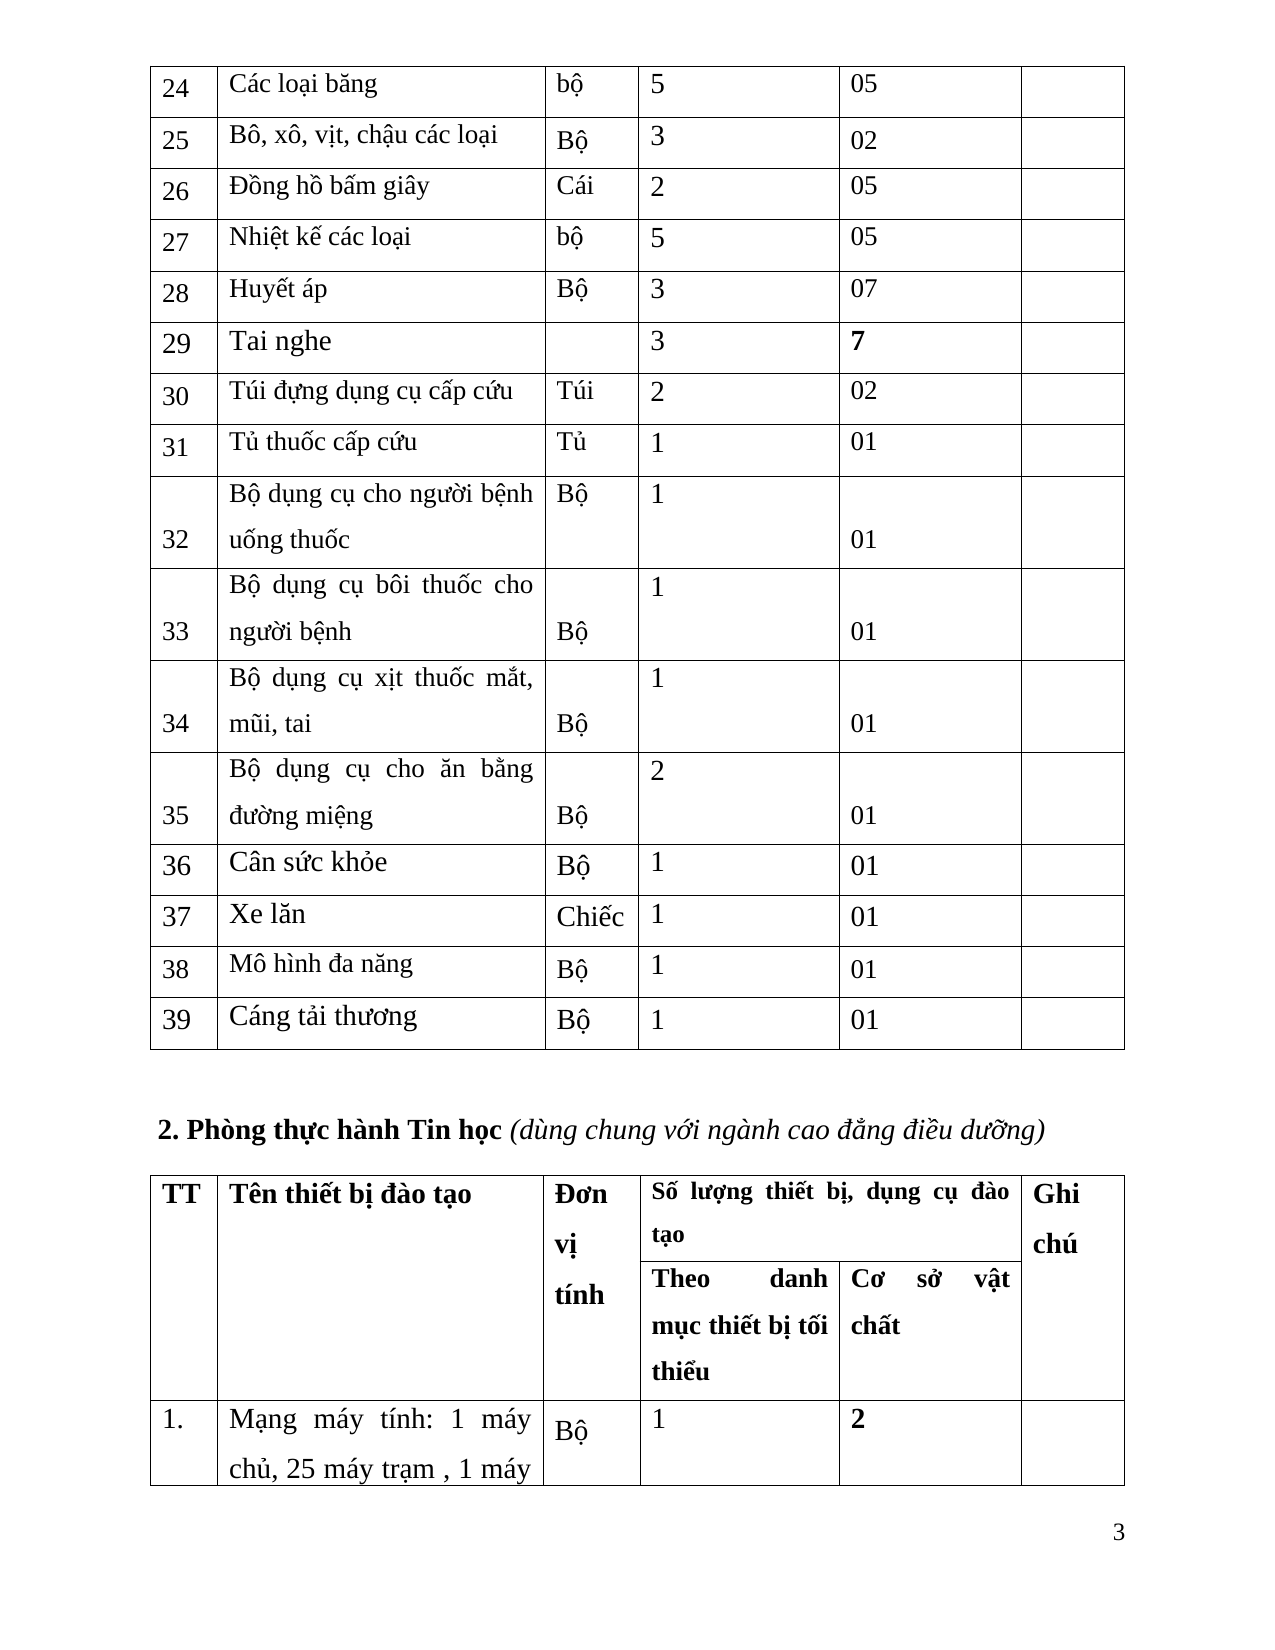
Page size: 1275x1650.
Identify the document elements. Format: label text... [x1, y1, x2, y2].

table_cell 25 [151, 118, 217, 168]
table_header Ghi chú [1022, 1176, 1124, 1400]
table_cell Mô hình đa năng [218, 947, 545, 997]
table_cell Nhiệt kế các loại [218, 220, 545, 271]
table_cell 34 [151, 661, 217, 752]
table_cell 1 [639, 425, 839, 476]
table_cell 1. [151, 1401, 217, 1485]
table_cell 2 [639, 169, 839, 219]
table_cell Bộ [546, 477, 638, 568]
table_cell bộ [546, 67, 638, 117]
table_cell 02 [840, 374, 1021, 424]
table_cell Cân sức khỏe [218, 845, 545, 895]
table_cell 2 [840, 1401, 1021, 1485]
table_cell Bộ [546, 753, 638, 843]
table_cell 02 [840, 118, 1021, 168]
table_cell 1 [641, 1401, 839, 1485]
table_cell [1022, 998, 1124, 1048]
table_cell 33 [151, 569, 217, 659]
table_cell 01 [840, 753, 1021, 843]
table_header Số lượng thiết bị, dụng cụ đào tạo [641, 1176, 1021, 1261]
table_cell bộ [546, 220, 638, 271]
table_cell 1 [639, 845, 839, 895]
table_cell Đồng hồ bấm giây [218, 169, 545, 219]
table_header TT [151, 1176, 217, 1400]
table_cell 32 [151, 477, 217, 568]
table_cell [218, 1401, 543, 1485]
table_cell 36 [151, 845, 217, 895]
table_cell 1 [639, 896, 839, 946]
table_cell 31 [151, 425, 217, 476]
table_cell Túi [546, 374, 638, 424]
table_cell [1022, 323, 1124, 373]
table_cell Bộ [546, 272, 638, 322]
table_cell Bô, xô, vịt, chậu các loại [218, 118, 545, 168]
table_cell Tủ [546, 425, 638, 476]
table_cell 1 [639, 477, 839, 568]
table_cell 2 [639, 374, 839, 424]
table_cell 5 [639, 220, 839, 271]
table_cell [1022, 169, 1124, 219]
table_cell 39 [151, 998, 217, 1048]
table_cell Xe lăn [218, 896, 545, 946]
table_cell Túi đựng dụng cụ cấp cứu [218, 374, 545, 424]
table_cell 24 [151, 67, 217, 117]
table_cell Bộ dụng cụ xịt thuốc mắt, mũi, tai [218, 661, 545, 752]
table_cell 7 [840, 323, 1021, 373]
table_cell Cái [546, 169, 638, 219]
table_cell [1022, 374, 1124, 424]
table_cell 3 [639, 272, 839, 322]
table_cell Bộ dụng cụ cho người bệnh uống thuốc [218, 477, 545, 568]
table_cell 01 [840, 569, 1021, 659]
table_cell [1022, 220, 1124, 271]
table_cell 01 [840, 425, 1021, 476]
table_cell 2 [639, 753, 839, 843]
table_cell [1022, 661, 1124, 752]
table_cell 35 [151, 753, 217, 843]
table_cell 05 [840, 220, 1021, 271]
table_cell 3 [639, 323, 839, 373]
table_cell Bộ [546, 845, 638, 895]
table_cell [1022, 272, 1124, 322]
table_cell 05 [840, 67, 1021, 117]
table_cell 01 [840, 998, 1021, 1048]
table_cell [1022, 425, 1124, 476]
table_cell Bộ dụng cụ cho ăn bằng đường miệng [218, 753, 545, 843]
table_cell Bộ dụng cụ bôi thuốc cho người bệnh [218, 569, 545, 659]
table_cell 1 [639, 998, 839, 1048]
table_cell [1022, 477, 1124, 568]
table_cell 1 [639, 947, 839, 997]
table_cell 07 [840, 272, 1021, 322]
table_cell Bộ (hoàn chỉnh) [544, 1401, 640, 1485]
table_cell [1022, 845, 1124, 895]
table_cell 30 [151, 374, 217, 424]
table_cell Bộ [546, 947, 638, 997]
table_cell 3 [639, 118, 839, 168]
table_cell [1022, 753, 1124, 843]
table_cell Bộ [546, 661, 638, 752]
table_cell 1 [639, 569, 839, 659]
table_cell Bộ [546, 569, 638, 659]
table_cell Theo danh mục thiết bị tối thiểu [641, 1262, 839, 1400]
table_cell Tủ thuốc cấp cứu [218, 425, 545, 476]
table_cell [1022, 896, 1124, 946]
table_header Tên thiết bị đào tạo [218, 1176, 543, 1400]
table_cell [1022, 569, 1124, 659]
table_cell Cơ sở vật chất [840, 1262, 1021, 1400]
table_cell 01 [840, 947, 1021, 997]
table_cell 37 [151, 896, 217, 946]
table_header Đơn vị tính [544, 1176, 640, 1400]
table_cell Chiếc [546, 896, 638, 946]
table_cell [1022, 118, 1124, 168]
table_cell [546, 323, 638, 373]
table_cell Bộ [546, 998, 638, 1048]
table_cell 5 [639, 67, 839, 117]
table_cell Bộ [546, 118, 638, 168]
table_cell 27 [151, 220, 217, 271]
table_cell 38 [151, 947, 217, 997]
table_cell [1022, 947, 1124, 997]
table_cell 29 [151, 323, 217, 373]
table_cell Tai nghe [218, 323, 545, 373]
table_cell 26 [151, 169, 217, 219]
table_cell 28 [151, 272, 217, 322]
table_cell 05 [840, 169, 1021, 219]
table_cell [1022, 67, 1124, 117]
table_cell Cáng tải thương [218, 998, 545, 1048]
table_cell 01 [840, 477, 1021, 568]
table_cell [1022, 1401, 1124, 1485]
table_cell 01 [840, 896, 1021, 946]
table_cell 01 [840, 845, 1021, 895]
table_cell Các loại băng [218, 67, 545, 117]
table_cell Huyết áp [218, 272, 545, 322]
table_cell 1 [639, 661, 839, 752]
table_cell 01 [840, 661, 1021, 752]
text 2. Phòng thực hành Tin học (dùng chung với ngành cao đẳng điều dưỡng) [150, 1112, 1125, 1146]
